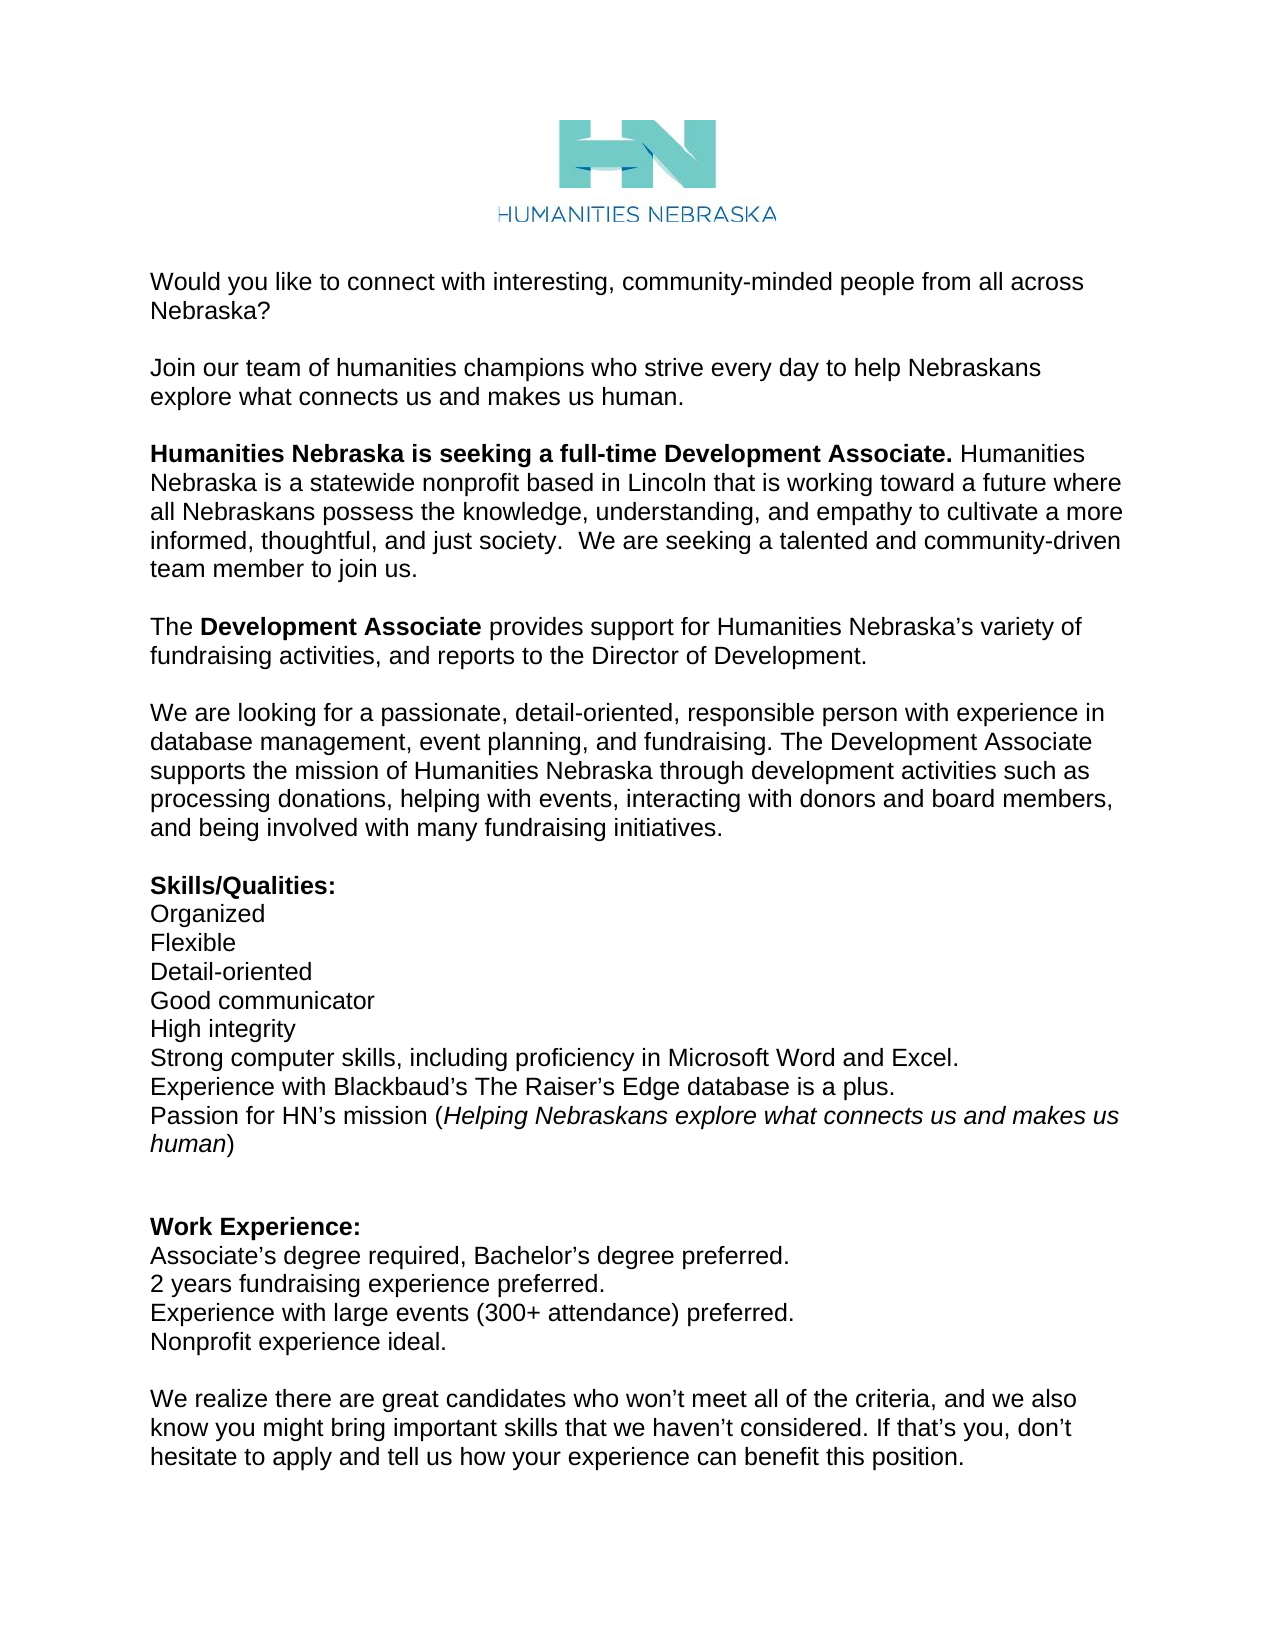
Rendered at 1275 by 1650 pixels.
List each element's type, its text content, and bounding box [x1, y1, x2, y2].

text Humanities Nebraska is seeking a full-time Development Associate. Humanities Nebraska is a statewide nonprofit based in Lincoln that is working toward a future where all Nebraskans possess the knowledge, understanding, and empathy to cultivate a more informed, thoughtful, and just society. We are seeking a talented and community-driven team member to join us. [150, 439, 1125, 583]
text Good communicator [150, 986, 1125, 1014]
text 2 years fundraising experience preferred. [150, 1269, 1125, 1298]
text High integrity [150, 1014, 1125, 1043]
text We realize there are great candidates who won’t meet all of the criteria, and we also know you might bring important skills that we haven’t considered. If that’s you, don’t hesitate to apply and tell us how your experience can benefit this position. [150, 1384, 1125, 1471]
text Passion for HN’s mission (Helping Nebraskans explore what connects us and makes us human) [150, 1101, 1125, 1158]
text Experience with large events (300+ attendance) preferred. [150, 1298, 1125, 1327]
text Skills/Qualities: [150, 871, 1125, 899]
text Associate’s degree required, Bachelor’s degree preferred. [150, 1241, 1125, 1269]
text Nonprofit experience ideal. [150, 1327, 1125, 1356]
text Organized [150, 899, 1125, 928]
picture [498, 120, 777, 222]
text Strong computer skills, including proficiency in Microsoft Word and Excel. [150, 1043, 1125, 1072]
text Work Experience: [150, 1212, 1125, 1241]
text We are looking for a passionate, detail-oriented, responsible person with experience in database management, event planning, and fundraising. The Development Associate supports the mission of Humanities Nebraska through development activities such as processing donations, helping with events, interacting with donors and board members, and being involved with many fundraising initiatives. [150, 698, 1125, 842]
text Detail-oriented [150, 957, 1125, 986]
text Experience with Blackbaud’s The Raiser’s Edge database is a plus. [150, 1072, 1125, 1101]
text The Development Associate provides support for Humanities Nebraska’s variety of fundraising activities, and reports to the Director of Development. [150, 612, 1125, 669]
text Would you like to connect with interesting, community-minded people from all across Nebraska? [150, 267, 1125, 324]
text Flexible [150, 928, 1125, 957]
text Join our team of humanities champions who strive every day to help Nebraskans explore what connects us and makes us human. [150, 353, 1125, 411]
